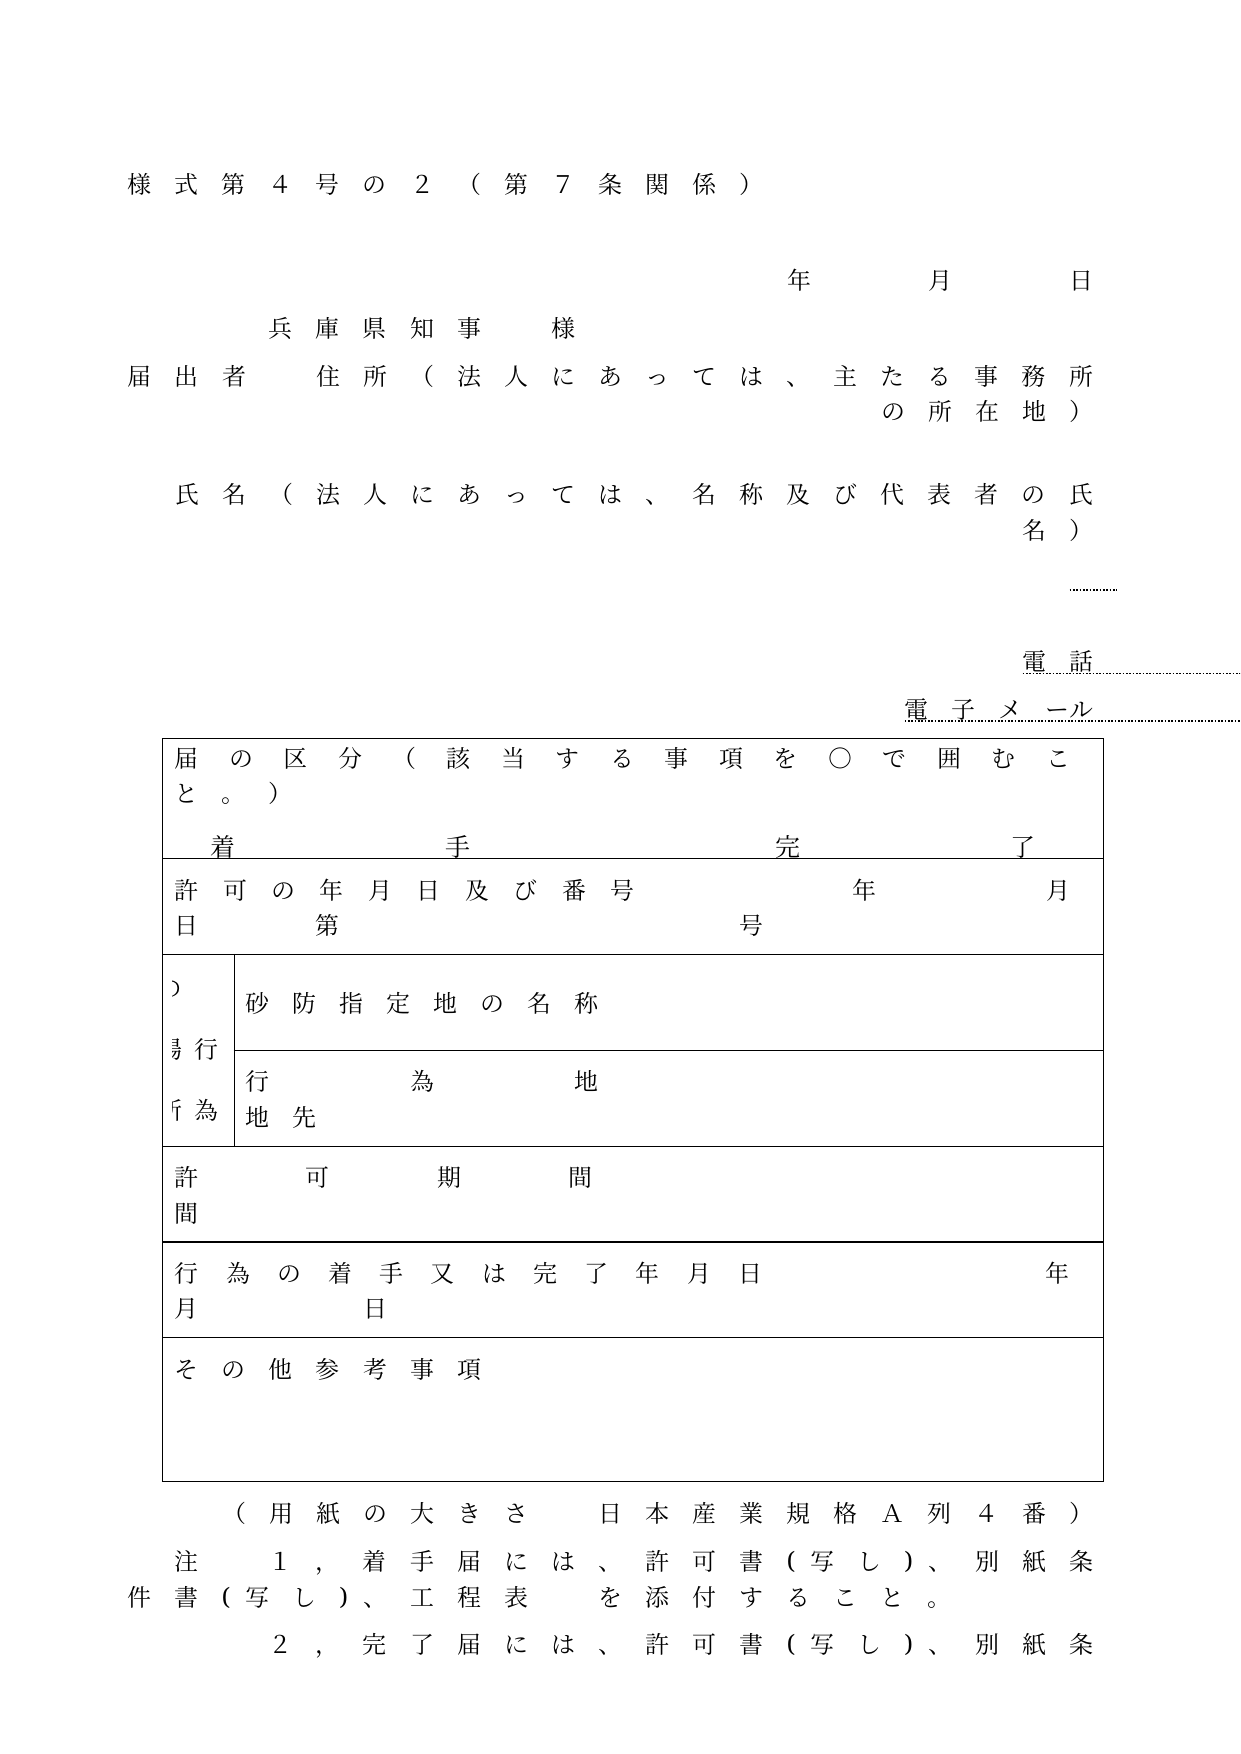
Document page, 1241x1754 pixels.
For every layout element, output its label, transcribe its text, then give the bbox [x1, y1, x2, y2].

table_cell 行為の着手又は完了年月日 年 月 日 [163, 1243, 1103, 1337]
text 兵庫県知事 様 [127, 309, 1116, 344]
table_cell 許 可 期 間 年 月 日から年 月 日まで 間 [163, 1147, 1103, 1241]
table_cell 砂防指定地の名称 [235, 955, 1103, 1050]
text （用紙の大きさ 日本産業規格Ａ列４番） [127, 1494, 1116, 1530]
table_cell 行為の場所 [163, 955, 234, 1146]
table_cell 行 為 地 地先 [235, 1051, 1103, 1146]
table_cell その他参考事項 [163, 1338, 1103, 1481]
text 年 月 日 [127, 261, 1116, 297]
text 電子メール [127, 690, 1116, 726]
text 様式第４号の２（第７条関係） [127, 165, 1116, 201]
table_header 届の区分（該当する事項を○で囲むこと。） 着 手 完 了 [163, 739, 1103, 858]
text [127, 1626, 1116, 1661]
text 注 １，着手届には、許可書(写し)、別紙条件書(写し)、工程表 を添付すること。 [127, 1542, 1116, 1613]
text 電話 [127, 642, 1116, 678]
text 氏名（法人にあっては、名称及び代表者の氏名） [127, 476, 1116, 547]
text 印印 [127, 559, 1116, 630]
text 届出者 住所（法人にあっては、主たる事務所の所在地） [127, 357, 1116, 428]
table_cell 許可の年月日及び番号 年 月 日 第 号 [163, 859, 1103, 954]
